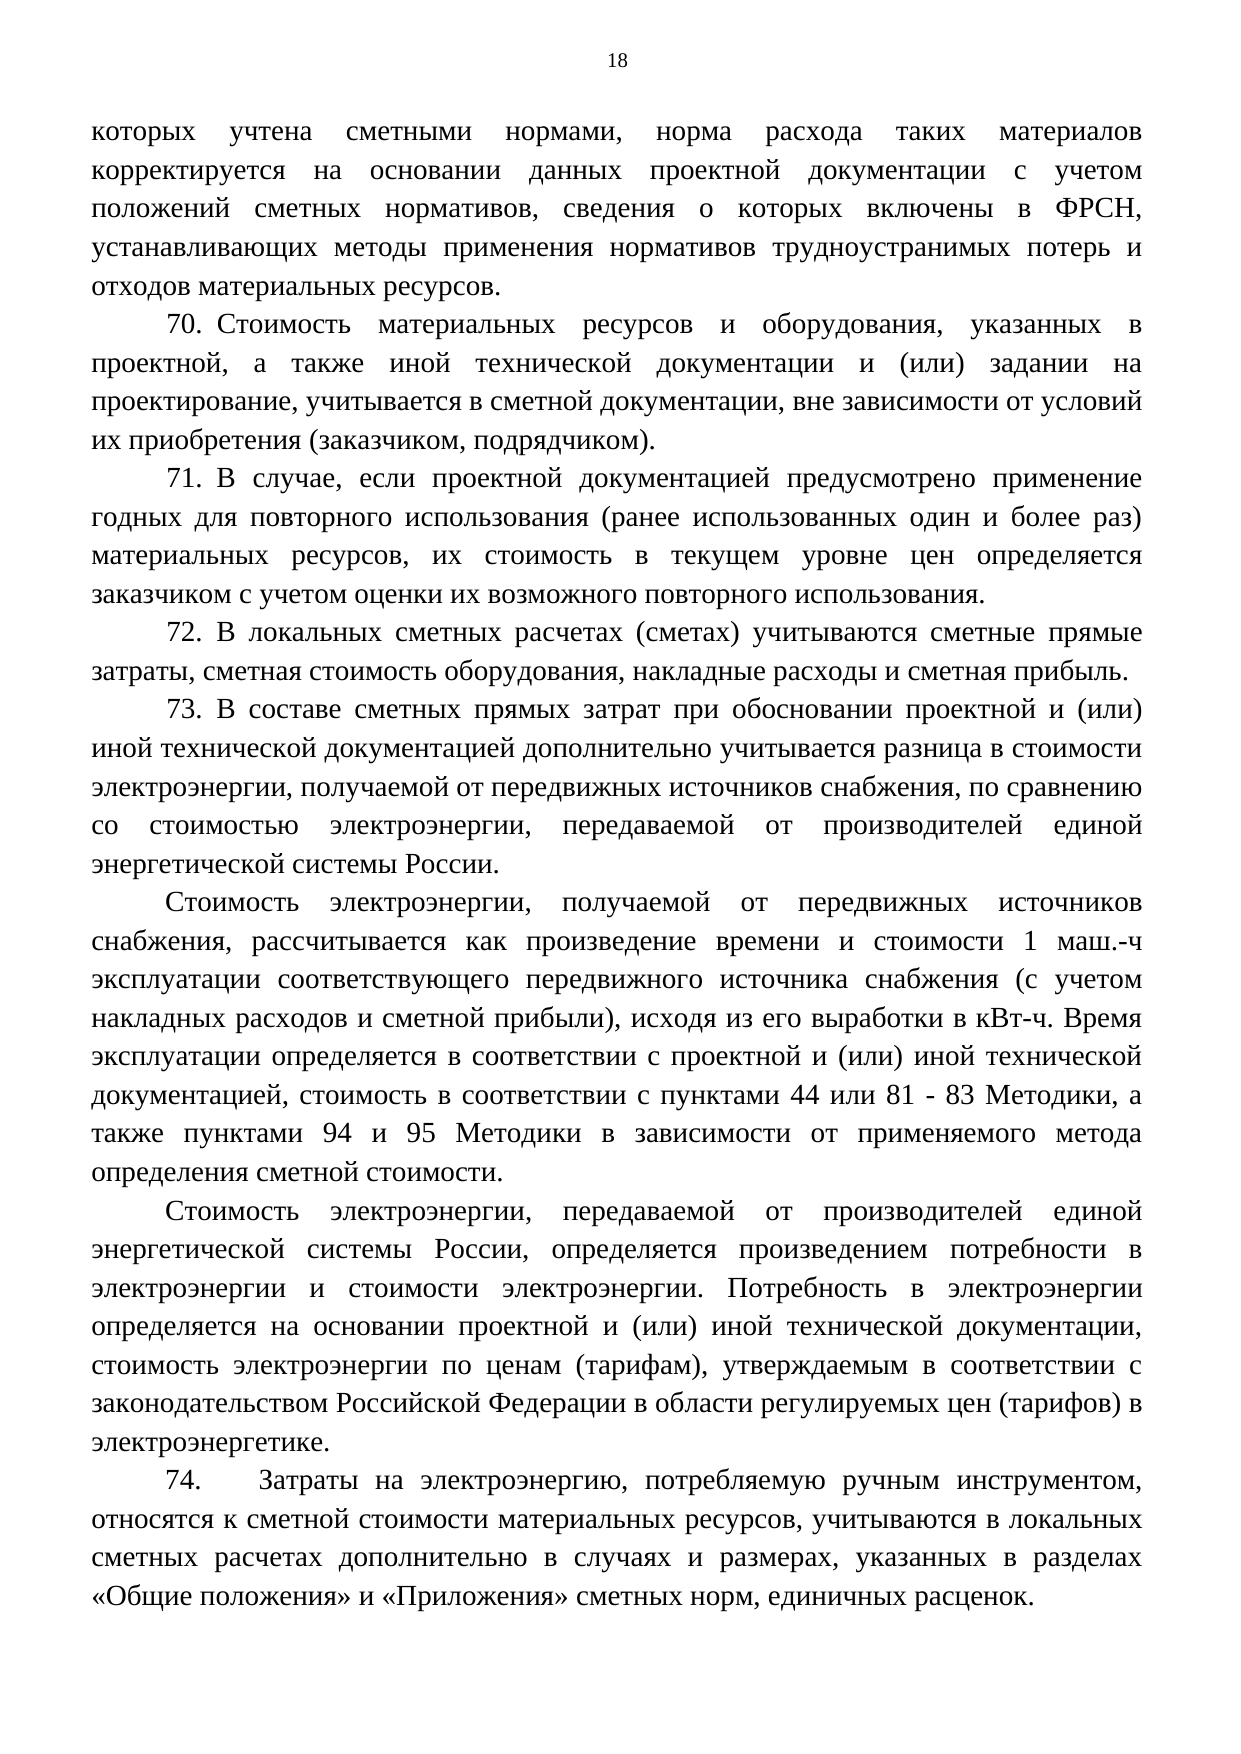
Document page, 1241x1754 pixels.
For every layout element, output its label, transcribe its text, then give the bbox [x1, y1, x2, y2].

list В локальных сметных расчетах (сметах) учитываются сметные прямые затраты, сметная стоимость оборудования, накладные расходы и сметная прибыль. [91, 614, 1143, 687]
text Стоимость электроэнергии, передаваемой от производителей единой энергетической системы России, определяется произведением потребности в электроэнергии и стоимости электроэнергии. Потребность в электроэнергии определяется на основании проектной и (или) иной технической документации, стоимость электроэнергии по ценам (тарифам), утверждаемым в соответствии с законодательством Российской Федерации в области регулируемых цен (тарифов) в электроэнергетике. [91, 1193, 1143, 1457]
list Затраты на электроэнергию, потребляемую ручным инструментом, относятся к сметной стоимости материальных ресурсов, учитываются в локальных сметных расчетах дополнительно в случаях и размерах, указанных в разделах «Общие положения» и «Приложения» сметных норм, единичных расценок. [91, 1462, 1143, 1612]
list Стоимость материальных ресурсов и оборудования, указанных в проектной, а также иной технической документации и (или) задании на проектирование, учитывается в сметной документации, вне зависимости от условий их приобретения (заказчиком, подрядчиком). [91, 306, 1143, 455]
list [91, 113, 1143, 301]
text Стоимость электроэнергии, получаемой от передвижных источников снабжения, рассчитывается как произведение времени и стоимости 1 маш.-ч эксплуатации соответствующего передвижного источника снабжения (с учетом накладных расходов и сметной прибыли), исходя из его выработки в кВт-ч. Время эксплуатации определяется в соответствии с проектной и (или) иной технической документацией, стоимость в соответствии с пунктами 44 или 81 - 83 Методики, а также пунктами 94 и 95 Методики в зависимости от применяемого метода определения сметной стоимости. [91, 884, 1143, 1188]
list В составе сметных прямых затрат при обосновании проектной и (или) иной технической документацией дополнительно учитывается разница в стоимости электроэнергии, получаемой от передвижных источников снабжения, по сравнению со стоимостью электроэнергии, передаваемой от производителей единой энергетической системы России. [91, 692, 1143, 879]
list В случае, если проектной документацией предусмотрено применение годных для повторного использования (ранее использованных один и более раз) материальных ресурсов, их стоимость в текущем уровне цен определяется заказчиком с учетом оценки их возможного повторного использования. [91, 460, 1143, 609]
